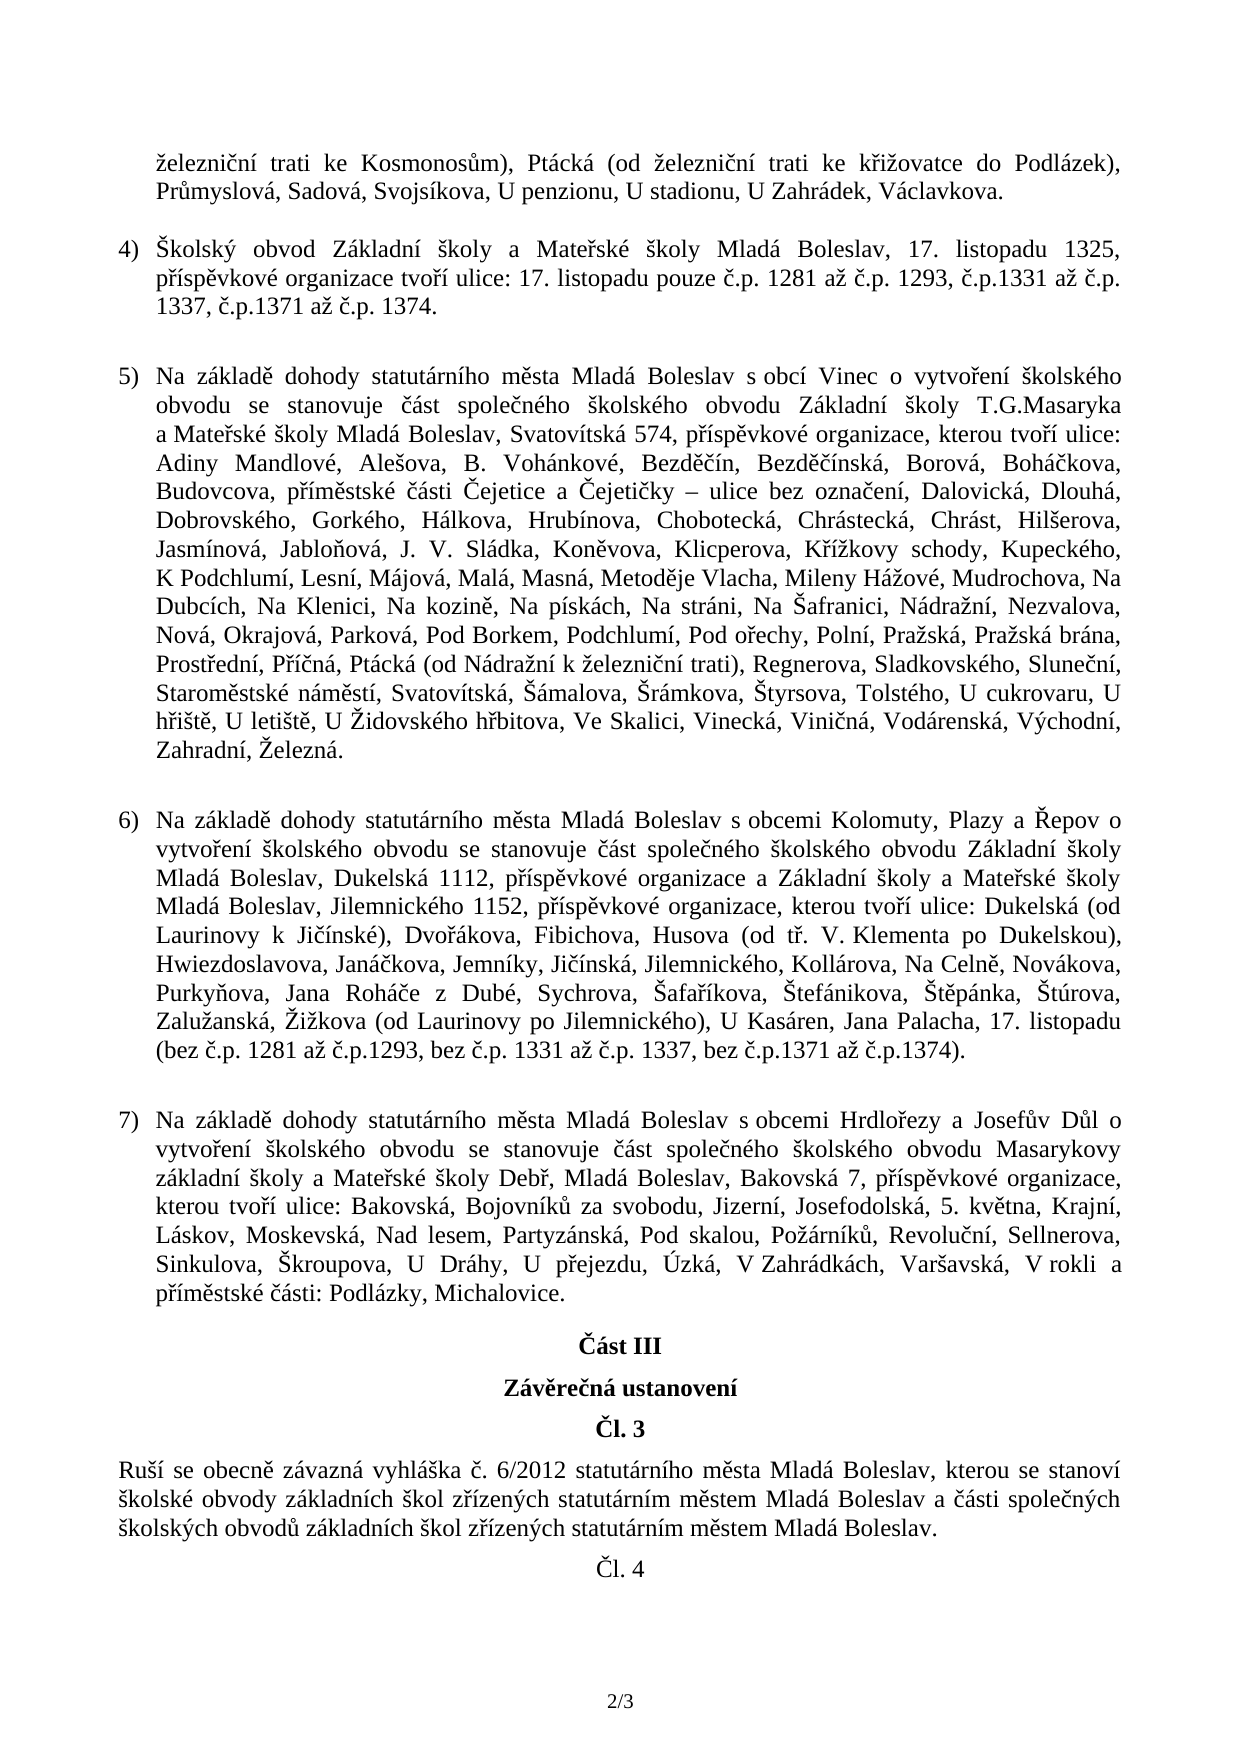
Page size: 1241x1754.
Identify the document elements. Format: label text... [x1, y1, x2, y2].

text Čl. 3 [118, 1414, 1122, 1443]
list Na základě dohody statutárního města Mladá Boleslav s obcemi Kolomuty, Plazy a Řepov o vytvoření školského obvodu se stanovuje část společného školského obvodu Základní školy Mladá Boleslav, Dukelská 1112, příspěvkové organizace a Základní školy a Mateřské školy Mladá Boleslav, Jilemnického 1152, příspěvkové organizace, kterou tvoří ulice: Dukelská (od Laurinovy k Jičínské), Dvořákova, Fibichova, Husova (od tř. V. Klementa po Dukelskou), Hwiezdoslavova, Janáčkova, Jemníky, Jičínská, Jilemnického, Kollárova, Na Celně, Novákova, Purkyňova, Jana Roháče z Dubé, Sychrova, Šafaříkova, Štefánikova, Štěpánka, Štúrova, Zalužanská, Žižkova (od Laurinovy po Jilemnického), U Kasáren, Jana Palacha, 17. listopadu (bez č.p. 1281 až č.p.1293, bez č.p. 1331 až č.p. 1337, bez č.p.1371 až č.p.1374). [118, 805, 1122, 1064]
text Závěrečná ustanovení [118, 1373, 1122, 1401]
text Část III [118, 1331, 1122, 1360]
text Ruší se obecně závazná vyhláška č. 6/2012 statutárního města Mladá Boleslav, kterou se stanoví školské obvody základních škol zřízených statutárním městem Mladá Boleslav a části společných školských obvodů základních škol zřízených statutárním městem Mladá Boleslav. [118, 1455, 1122, 1541]
list Na základě dohody statutárního města Mladá Boleslav s obcí Vinec o vytvoření školského obvodu se stanovuje část společného školského obvodu Základní školy T.G.Masaryka a Mateřské školy Mladá Boleslav, Svatovítská 574, příspěvkové organizace, kterou tvoří ulice: Adiny Mandlové, Alešova, B. Vohánkové, Bezděčín, Bezděčínská, Borová, Boháčkova, Budovcova, příměstské části Čejetice a Čejetičky – ulice bez označení, Dalovická, Dlouhá, Dobrovského, Gorkého, Hálkova, Hrubínova, Chobotecká, Chrástecká, Chrást, Hilšerova, Jasmínová, Jabloňová, J. V. Sládka, Koněvova, Klicperova, Křížkovy schody, Kupeckého, K Podchlumí, Lesní, Májová, Malá, Masná, Metoděje Vlacha, Mileny Hážové, Mudrochova, Na Dubcích, Na Klenici, Na kozině, Na pískách, Na stráni, Na Šafranici, Nádražní, Nezvalova, Nová, Okrajová, Parková, Pod Borkem, Podchlumí, Pod ořechy, Polní, Pražská, Pražská brána, Prostřední, Příčná, Ptácká (od Nádražní k železniční trati), Regnerova, Sladkovského, Sluneční, Staroměstské náměstí, Svatovítská, Šámalova, Šrámkova, Štyrsova, Tolstého, U cukrovaru, U hřiště, U letiště, U Židovského hřbitova, Ve Skalici, Vinecká, Viničná, Vodárenská, Východní, Zahradní, Železná. [118, 361, 1122, 764]
list Na základě dohody statutárního města Mladá Boleslav s obcemi Hrdlořezy a Josefův Důl o vytvoření školského obvodu se stanovuje část společného školského obvodu Masarykovy základní školy a Mateřské školy Debř, Mladá Boleslav, Bakovská 7, příspěvkové organizace, kterou tvoří ulice: Bakovská, Bojovníků za svobodu, Jizerní, Josefodolská, 5. května, Krajní, Láskov, Moskevská, Nad lesem, Partyzánská, Pod skalou, Požárníků, Revoluční, Sellnerova, Sinkulova, Škroupova, U Dráhy, U přejezdu, Úzká, V Zahrádkách, Varšavská, V rokli a příměstské části: Podlázky, Michalovice. [118, 1105, 1122, 1306]
text Čl. 4 [118, 1554, 1122, 1583]
list Školský obvod Základní školy a Mateřské školy Mladá Boleslav, 17. listopadu 1325, příspěvkové organizace tvoří ulice: 17. listopadu pouze č.p. 1281 až č.p. 1293, č.p.1331 až č.p. 1337, č.p.1371 až č.p. 1374. [118, 234, 1122, 320]
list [118, 148, 1122, 205]
